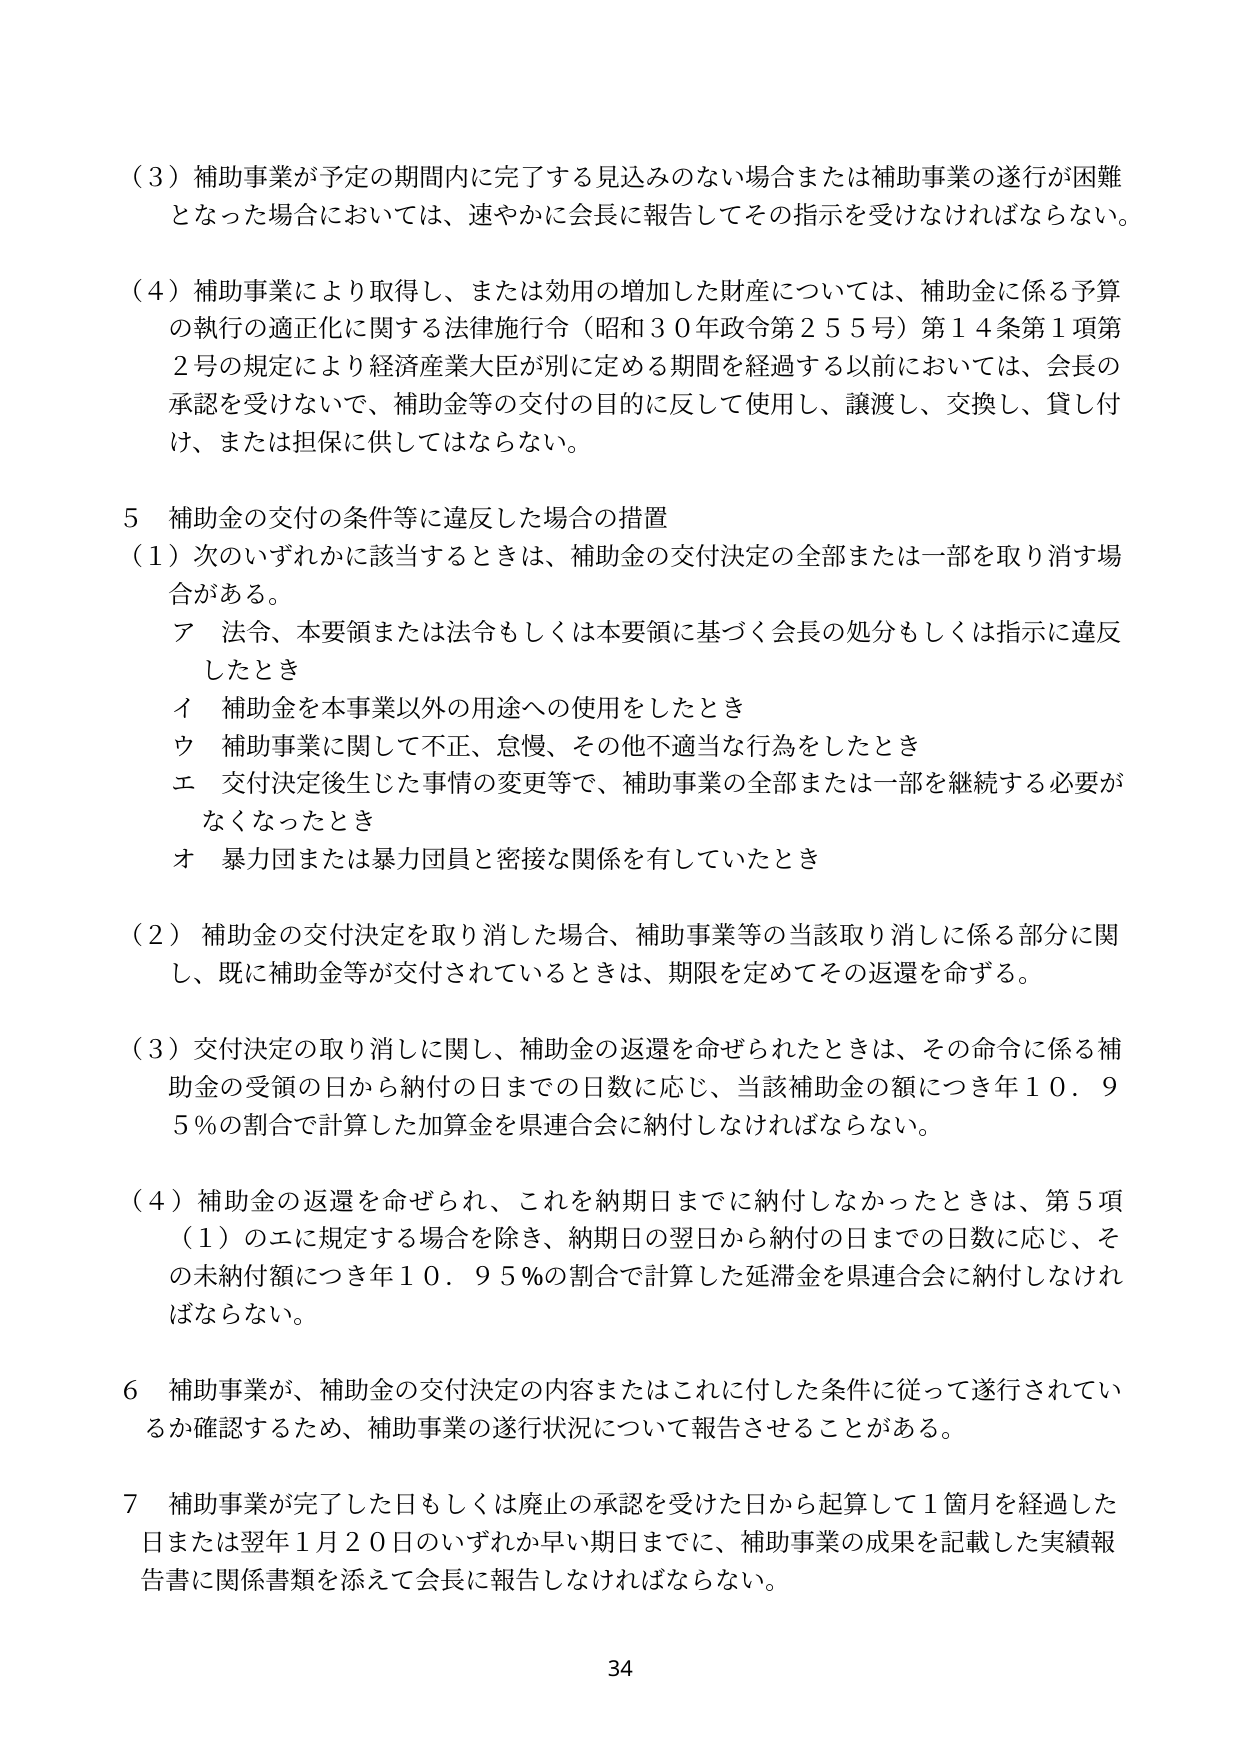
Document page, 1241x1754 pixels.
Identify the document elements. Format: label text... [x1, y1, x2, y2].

text 日または翌年１月２０日のいずれか早い期日までに、補助事業の成果を記載した実績報 [140, 1522, 1124, 1559]
text 告書に関係書類を添えて会長に報告しなければならない。 [140, 1559, 1124, 1597]
text （４）補助金の返還を命ぜられ、これを納期日までに納付しなかったときは、第５項（１）のエに規定する場合を除き、納期日の翌日から納付の日までの日数に応じ、その未納付額につき年１０．９５%の割合で計算した延滞金を県連合会に納付しなければならない。 [118, 1180, 1124, 1332]
text （３）補助事業が予定の期間内に完了する見込みのない場合または補助事業の遂行が困難となった場合においては、速やかに会長に報告してその指示を受けなければならない。 [118, 157, 1124, 232]
text （４）補助事業により取得し、または効用の増加した財産については、補助金に係る予算の執行の適正化に関する法律施行令（昭和３０年政令第２５５号）第１４条第１項第２号の規定により経済産業大臣が別に定める期間を経過する以前においては、会長の承認を受けないで、補助金等の交付の目的に反して使用し、譲渡し、交換し、貸し付け、または担保に供してはならない。 [118, 270, 1124, 460]
text ７ 補助事業が完了した日もしくは廃止の承認を受けた日から起算して１箇月を経過した [118, 1484, 1124, 1522]
text ア 法令、本要領または法令もしくは本要領に基づく会長の処分もしくは指示に違反したとき [171, 612, 1124, 687]
text ウ 補助事業に関して不正、怠慢、その他不適当な行為をしたとき [171, 725, 1122, 763]
text （３）交付決定の取り消しに関し、補助金の返還を命ぜられたときは、その命令に係る補助金の受領の日から納付の日までの日数に応じ、当該補助金の額につき年１０．９５％の割合で計算した加算金を県連合会に納付しなければならない。 [118, 1029, 1124, 1142]
text ６ 補助事業が、補助金の交付決定の内容またはこれに付した条件に従って遂行されているか確認するため、補助事業の遂行状況について報告させることがある。 [118, 1370, 1124, 1446]
text オ 暴力団または暴力団員と密接な関係を有していたとき [171, 839, 1122, 877]
text （１）次のいずれかに該当するときは、補助金の交付決定の全部または一部を取り消す場合がある。 [118, 536, 1124, 612]
text エ 交付決定後生じた事情の変更等で、補助事業の全部または一部を継続する必要がなくなったとき [171, 763, 1124, 839]
text ５ 補助金の交付の条件等に違反した場合の措置 [118, 498, 1122, 536]
text （２） 補助金の交付決定を取り消した場合、補助事業等の当該取り消しに係る部分に関し、既に補助金等が交付されているときは、期限を定めてその返還を命ずる。 [118, 915, 1122, 991]
text イ 補助金を本事業以外の用途への使用をしたとき [171, 687, 1122, 725]
